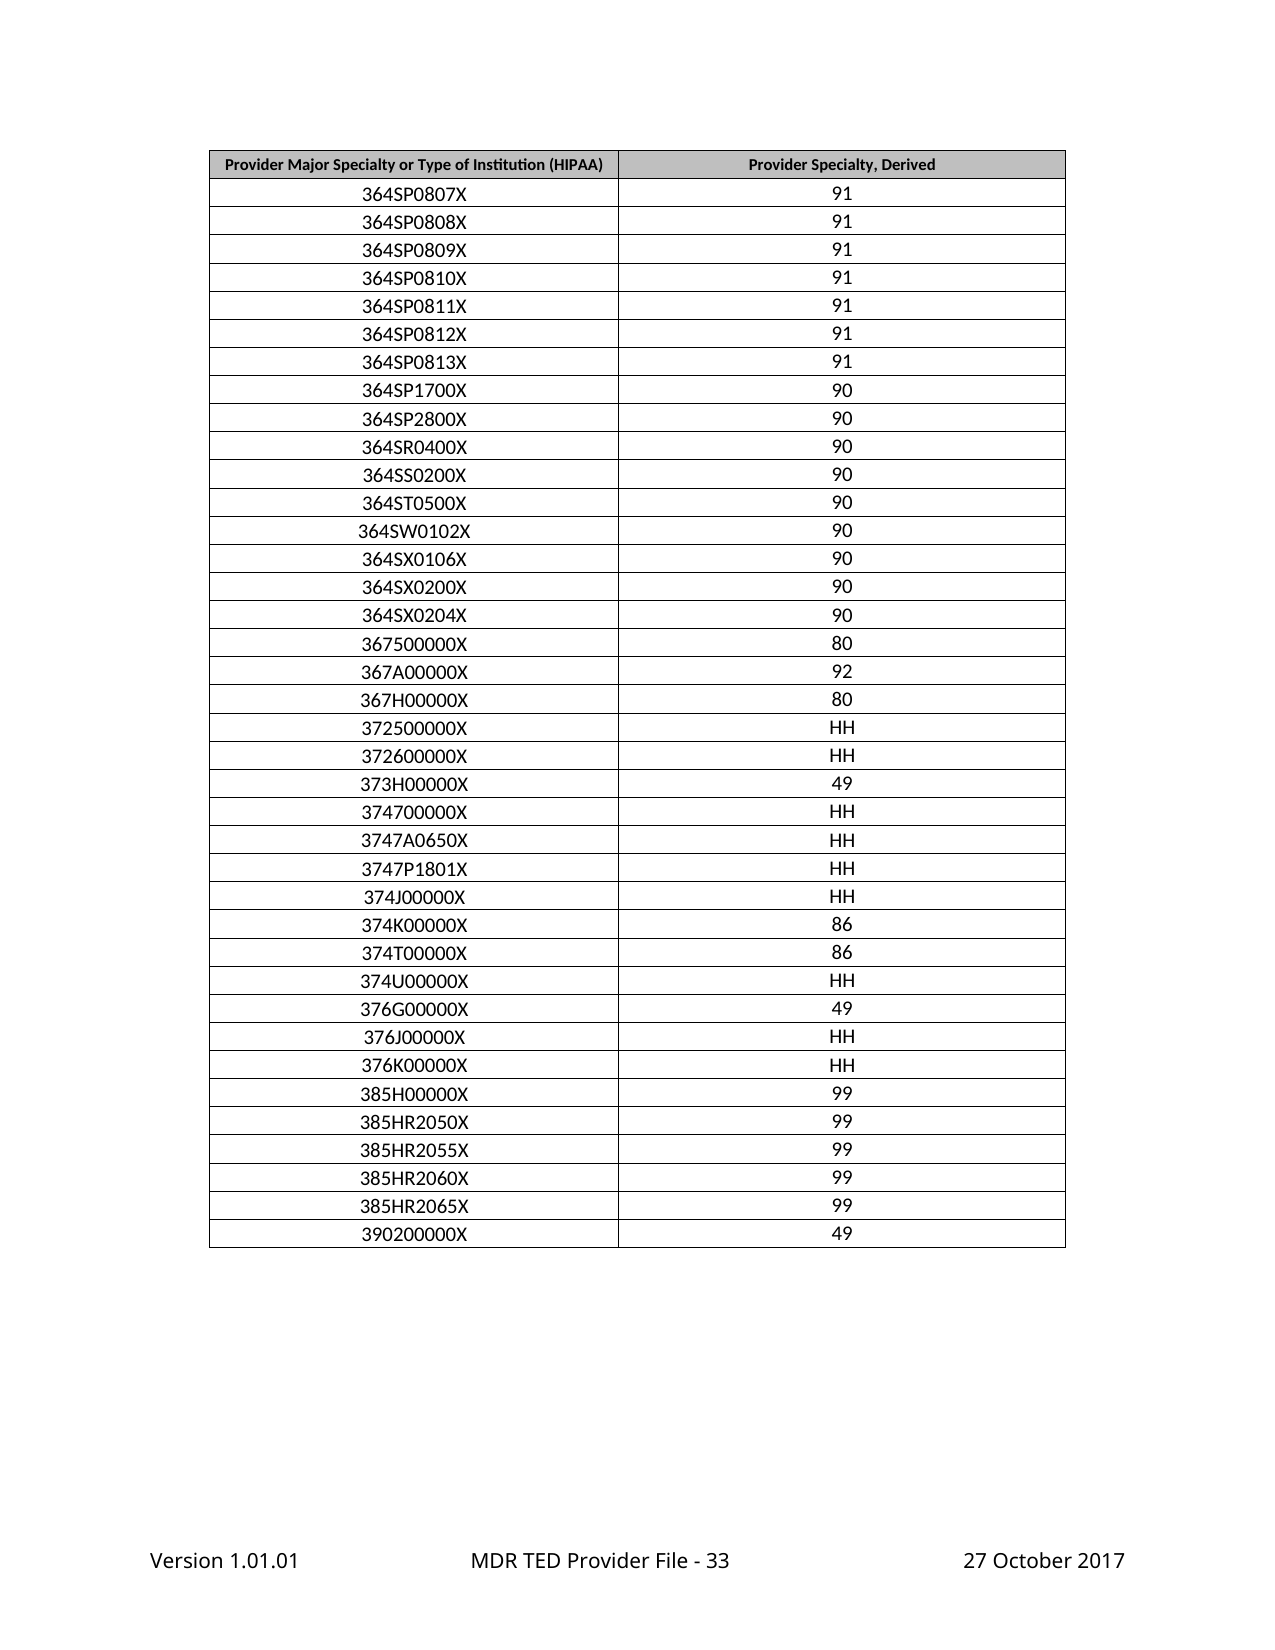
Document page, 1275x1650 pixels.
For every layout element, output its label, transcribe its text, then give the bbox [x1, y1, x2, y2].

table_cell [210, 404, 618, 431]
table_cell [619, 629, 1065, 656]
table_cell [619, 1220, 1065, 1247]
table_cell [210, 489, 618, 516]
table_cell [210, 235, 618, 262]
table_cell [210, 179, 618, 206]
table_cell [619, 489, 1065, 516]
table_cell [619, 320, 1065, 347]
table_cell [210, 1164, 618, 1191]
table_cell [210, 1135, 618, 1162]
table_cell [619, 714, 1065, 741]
table_header Provider Major Specialty or Type of Institution (HIPAA) [210, 151, 618, 178]
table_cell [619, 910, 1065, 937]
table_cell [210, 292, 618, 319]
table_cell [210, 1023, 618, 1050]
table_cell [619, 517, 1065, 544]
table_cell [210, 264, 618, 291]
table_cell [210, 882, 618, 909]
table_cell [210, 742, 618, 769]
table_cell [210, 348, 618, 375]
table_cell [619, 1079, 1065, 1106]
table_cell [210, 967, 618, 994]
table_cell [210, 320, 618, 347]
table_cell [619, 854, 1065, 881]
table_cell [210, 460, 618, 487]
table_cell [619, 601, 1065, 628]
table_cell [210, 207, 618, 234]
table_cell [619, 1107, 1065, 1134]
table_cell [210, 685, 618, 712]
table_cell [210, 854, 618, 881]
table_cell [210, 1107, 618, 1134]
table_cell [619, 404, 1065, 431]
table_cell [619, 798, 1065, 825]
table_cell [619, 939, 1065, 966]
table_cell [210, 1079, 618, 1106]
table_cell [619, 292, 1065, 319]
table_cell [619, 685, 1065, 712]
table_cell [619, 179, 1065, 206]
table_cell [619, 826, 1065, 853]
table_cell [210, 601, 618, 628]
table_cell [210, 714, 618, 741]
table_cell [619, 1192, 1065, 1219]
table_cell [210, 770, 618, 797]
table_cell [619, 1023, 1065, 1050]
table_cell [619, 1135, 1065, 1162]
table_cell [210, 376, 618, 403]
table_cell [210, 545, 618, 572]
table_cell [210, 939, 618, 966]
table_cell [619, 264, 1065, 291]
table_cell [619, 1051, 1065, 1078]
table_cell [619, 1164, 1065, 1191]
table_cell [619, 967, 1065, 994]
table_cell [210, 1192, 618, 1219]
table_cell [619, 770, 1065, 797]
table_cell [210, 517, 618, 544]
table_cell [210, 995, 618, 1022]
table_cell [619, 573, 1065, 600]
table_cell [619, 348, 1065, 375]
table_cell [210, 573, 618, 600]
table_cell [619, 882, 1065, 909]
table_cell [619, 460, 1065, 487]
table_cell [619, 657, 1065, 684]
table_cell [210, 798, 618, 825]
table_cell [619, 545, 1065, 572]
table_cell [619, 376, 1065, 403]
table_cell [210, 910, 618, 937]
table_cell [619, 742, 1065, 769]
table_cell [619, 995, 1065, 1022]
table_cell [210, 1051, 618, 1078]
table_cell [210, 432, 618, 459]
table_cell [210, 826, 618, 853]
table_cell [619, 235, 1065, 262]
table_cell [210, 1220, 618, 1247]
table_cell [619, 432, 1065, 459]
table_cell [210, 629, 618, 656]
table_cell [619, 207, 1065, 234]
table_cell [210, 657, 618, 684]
table_header Provider Specialty, Derived [619, 151, 1065, 178]
